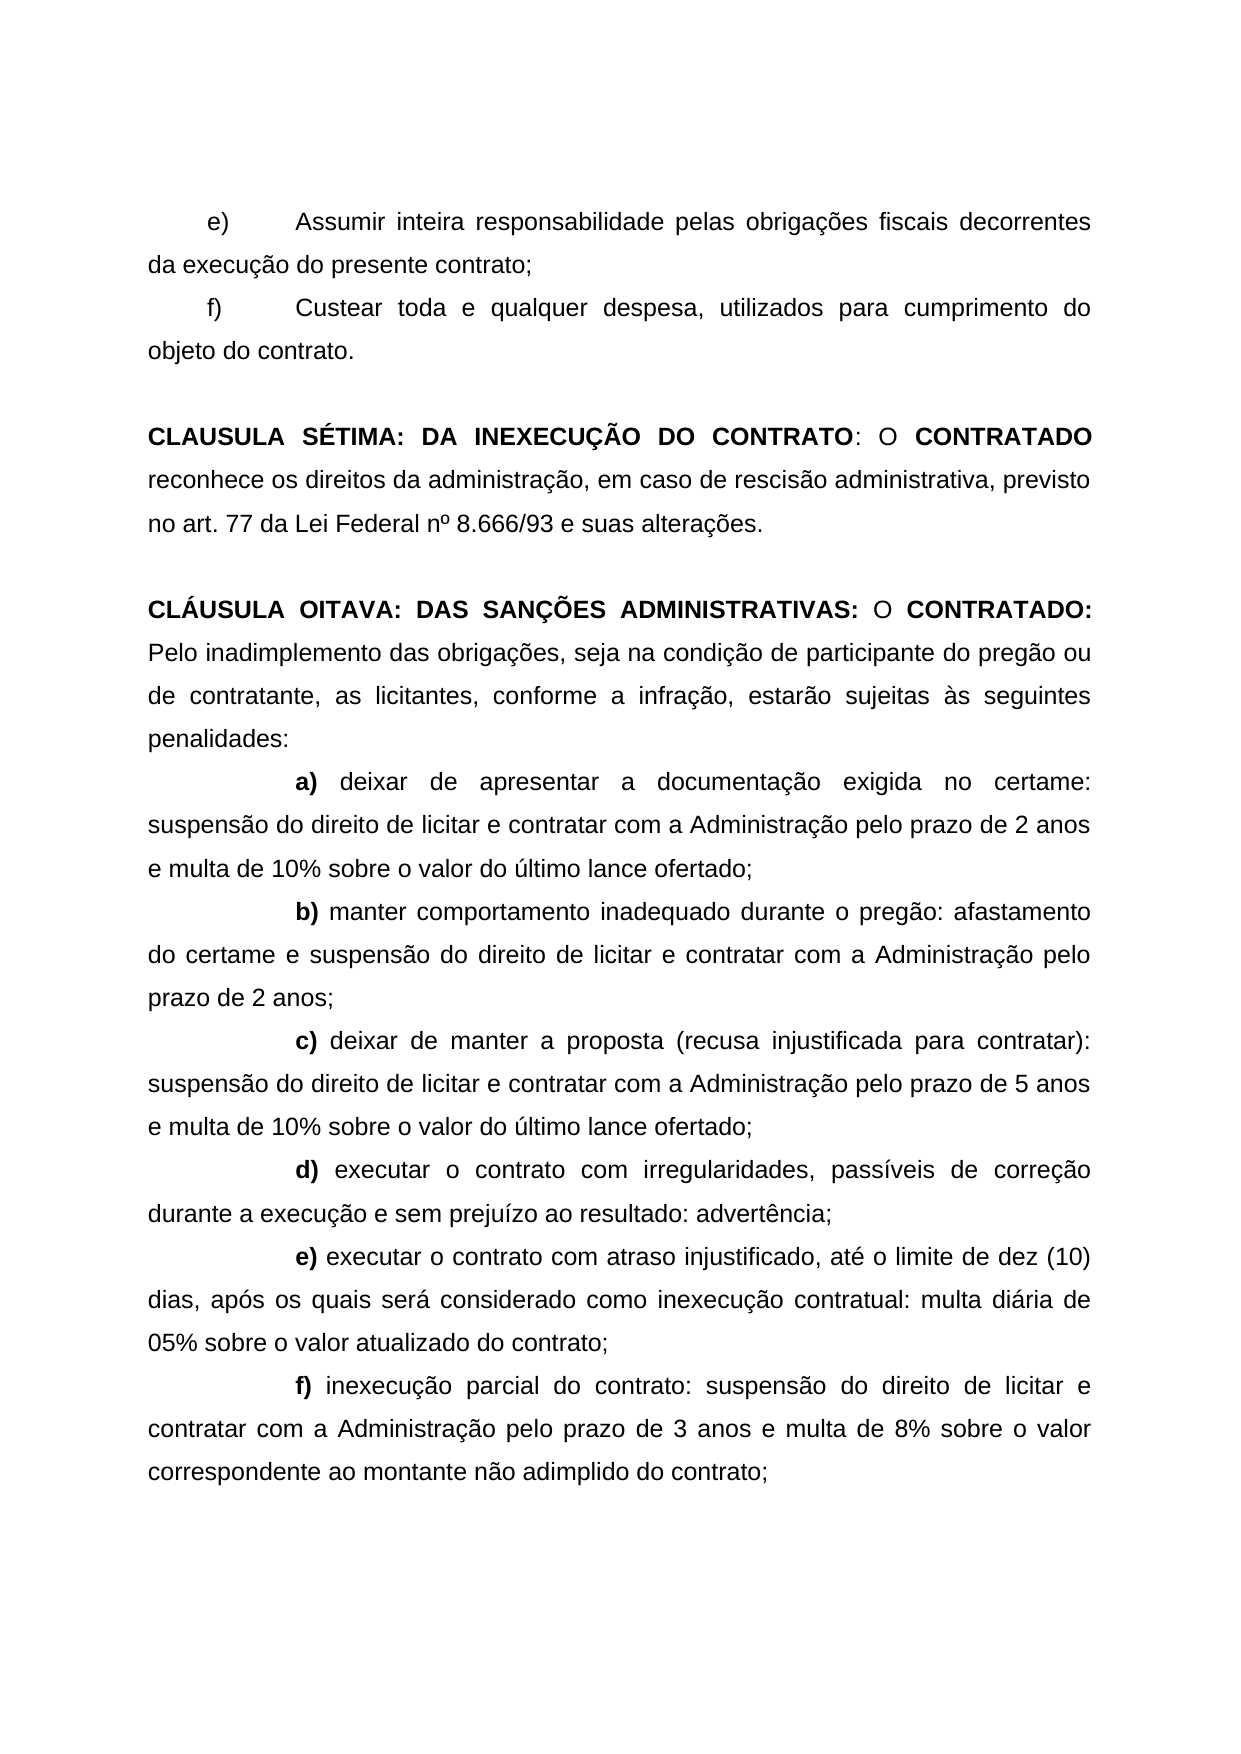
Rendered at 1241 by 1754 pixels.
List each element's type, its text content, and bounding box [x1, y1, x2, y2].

text CLAUSULA SÉTIMA: DA INEXECUÇÃO DO CONTRATO: O CONTRATADO reconhece os direitos da administração, em caso de rescisão administrativa, previsto no art. 77 da Lei Federal nº 8.666/93 e suas alterações. [148, 422, 1092, 537]
text b) manter comportamento inadequado durante o pregão: afastamento do certame e suspensão do direito de licitar e contratar com a Administração pelo prazo de 2 anos; [148, 897, 1092, 1012]
list Custear toda e qualquer despesa, utilizados para cumprimento do objeto do contrato. [148, 293, 1092, 365]
text CLÁUSULA OITAVA: DAS SANÇÕES ADMINISTRATIVAS: O CONTRATADO: Pelo inadimplemento das obrigações, seja na condição de participante do pregão ou de contratante, as licitantes, conforme a infração, estarão sujeitas às seguintes penalidades: [148, 595, 1092, 753]
text f) inexecução parcial do contrato: suspensão do direito de licitar e contratar com a Administração pelo prazo de 3 anos e multa de 8% sobre o valor correspondente ao montante não adimplido do contrato; [148, 1371, 1092, 1486]
text e) executar o contrato com atraso injustificado, até o limite de dez (10) dias, após os quais será considerado como inexecução contratual: multa diária de 05% sobre o valor atualizado do contrato; [148, 1242, 1092, 1357]
text d) executar o contrato com irregularidades, passíveis de correção durante a execução e sem prejuízo ao resultado: advertência; [148, 1156, 1092, 1227]
text c) deixar de manter a proposta (recusa injustificada para contratar): suspensão do direito de licitar e contratar com a Administração pelo prazo de 5 anos e multa de 10% sobre o valor do último lance ofertado; [148, 1026, 1092, 1141]
list Assumir inteira responsabilidade pelas obrigações fiscais decorrentes da execução do presente contrato; [148, 207, 1092, 279]
text a) deixar de apresentar a documentação exigida no certame: suspensão do direito de licitar e contratar com a Administração pelo prazo de 2 anos e multa de 10% sobre o valor do último lance ofertado; [148, 767, 1092, 882]
